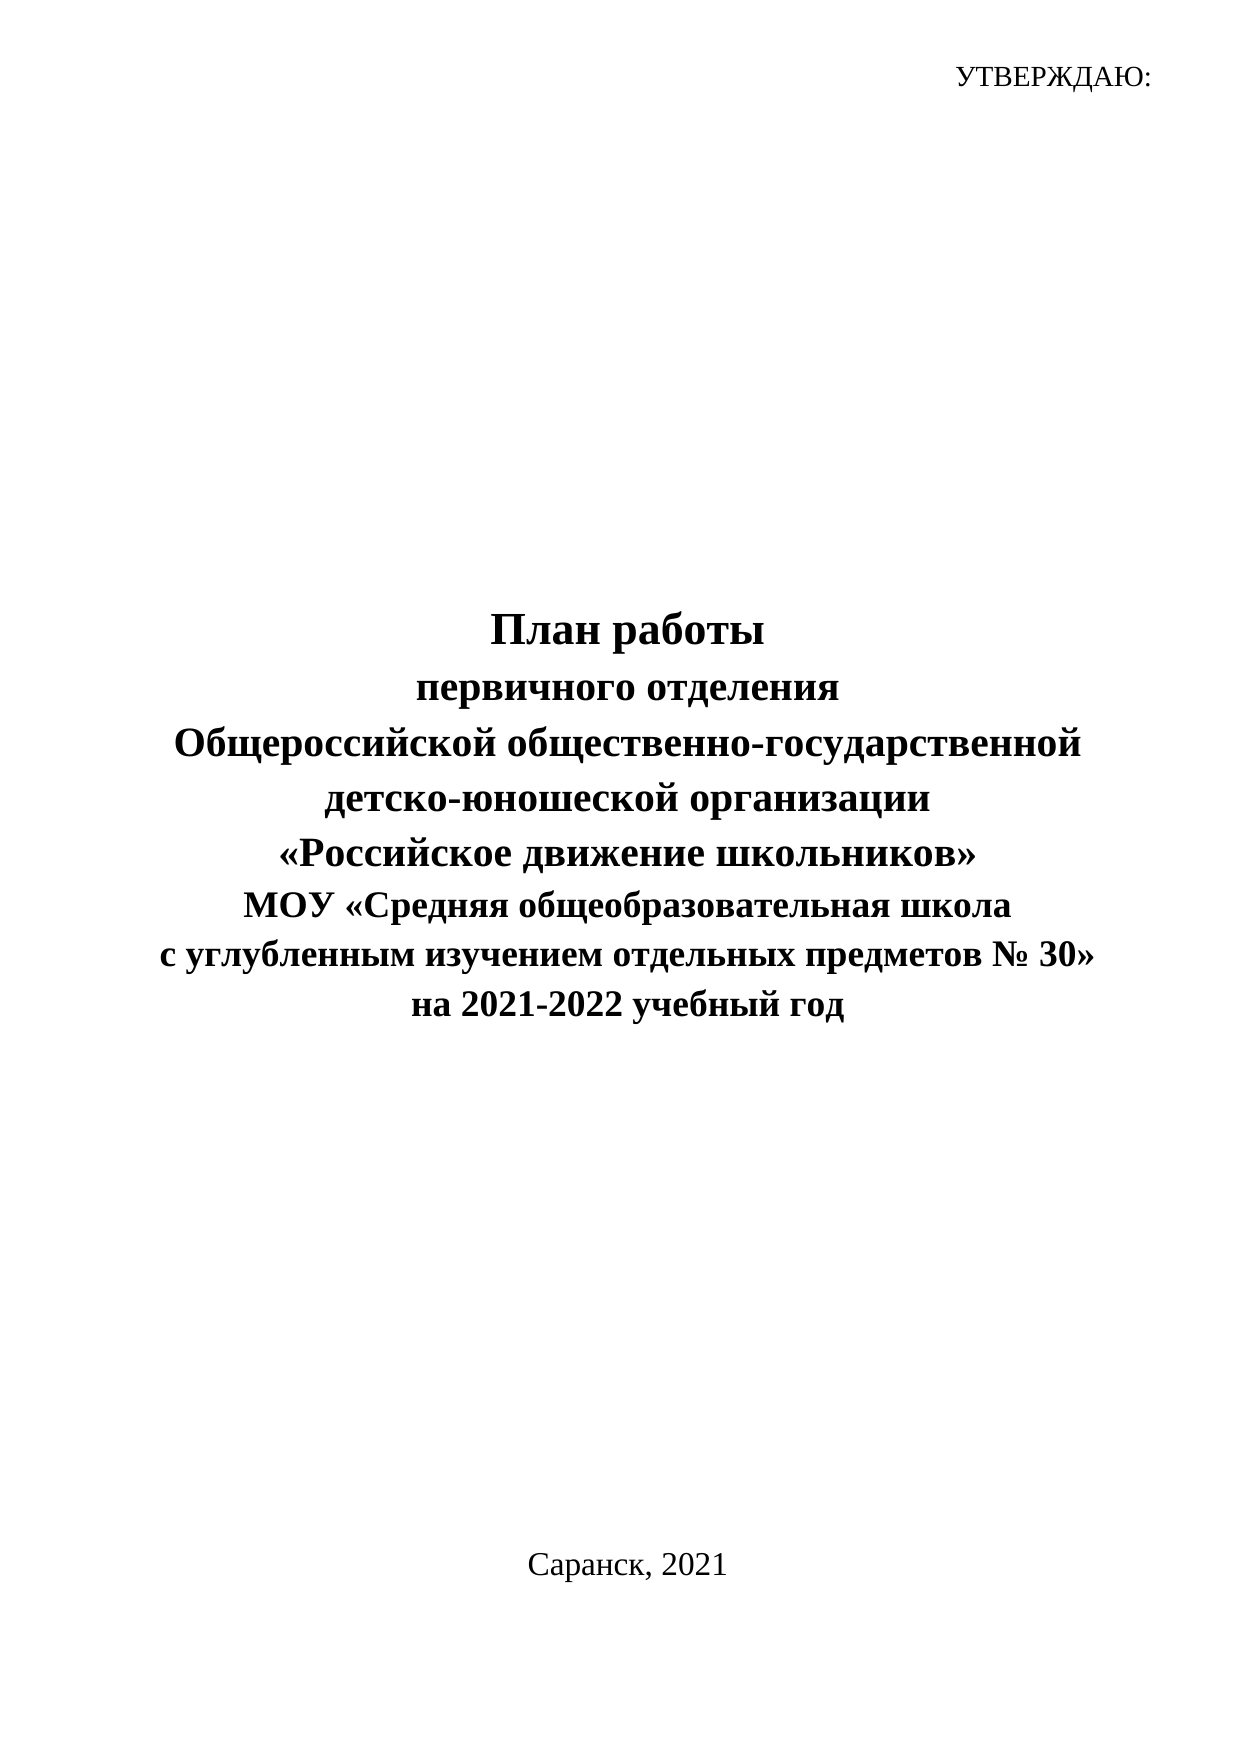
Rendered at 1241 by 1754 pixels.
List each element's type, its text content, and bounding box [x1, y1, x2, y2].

text УТВЕРЖДАЮ: [103, 59, 1152, 93]
text Общероссийской общественно-государственной [103, 717, 1152, 765]
text МОУ «Средняя общеобразовательная школа [103, 882, 1152, 925]
text «Российское движение школьников» [103, 827, 1152, 875]
text с углубленным изучением отдельных предметов № 30» [103, 932, 1152, 975]
text первичного отделения [103, 662, 1152, 710]
text детско-юношеской организации [103, 772, 1152, 820]
text План работы [103, 601, 1152, 654]
text Саранск, 2021 [103, 1545, 1152, 1583]
text на 2021-2022 учебный год [103, 981, 1152, 1024]
